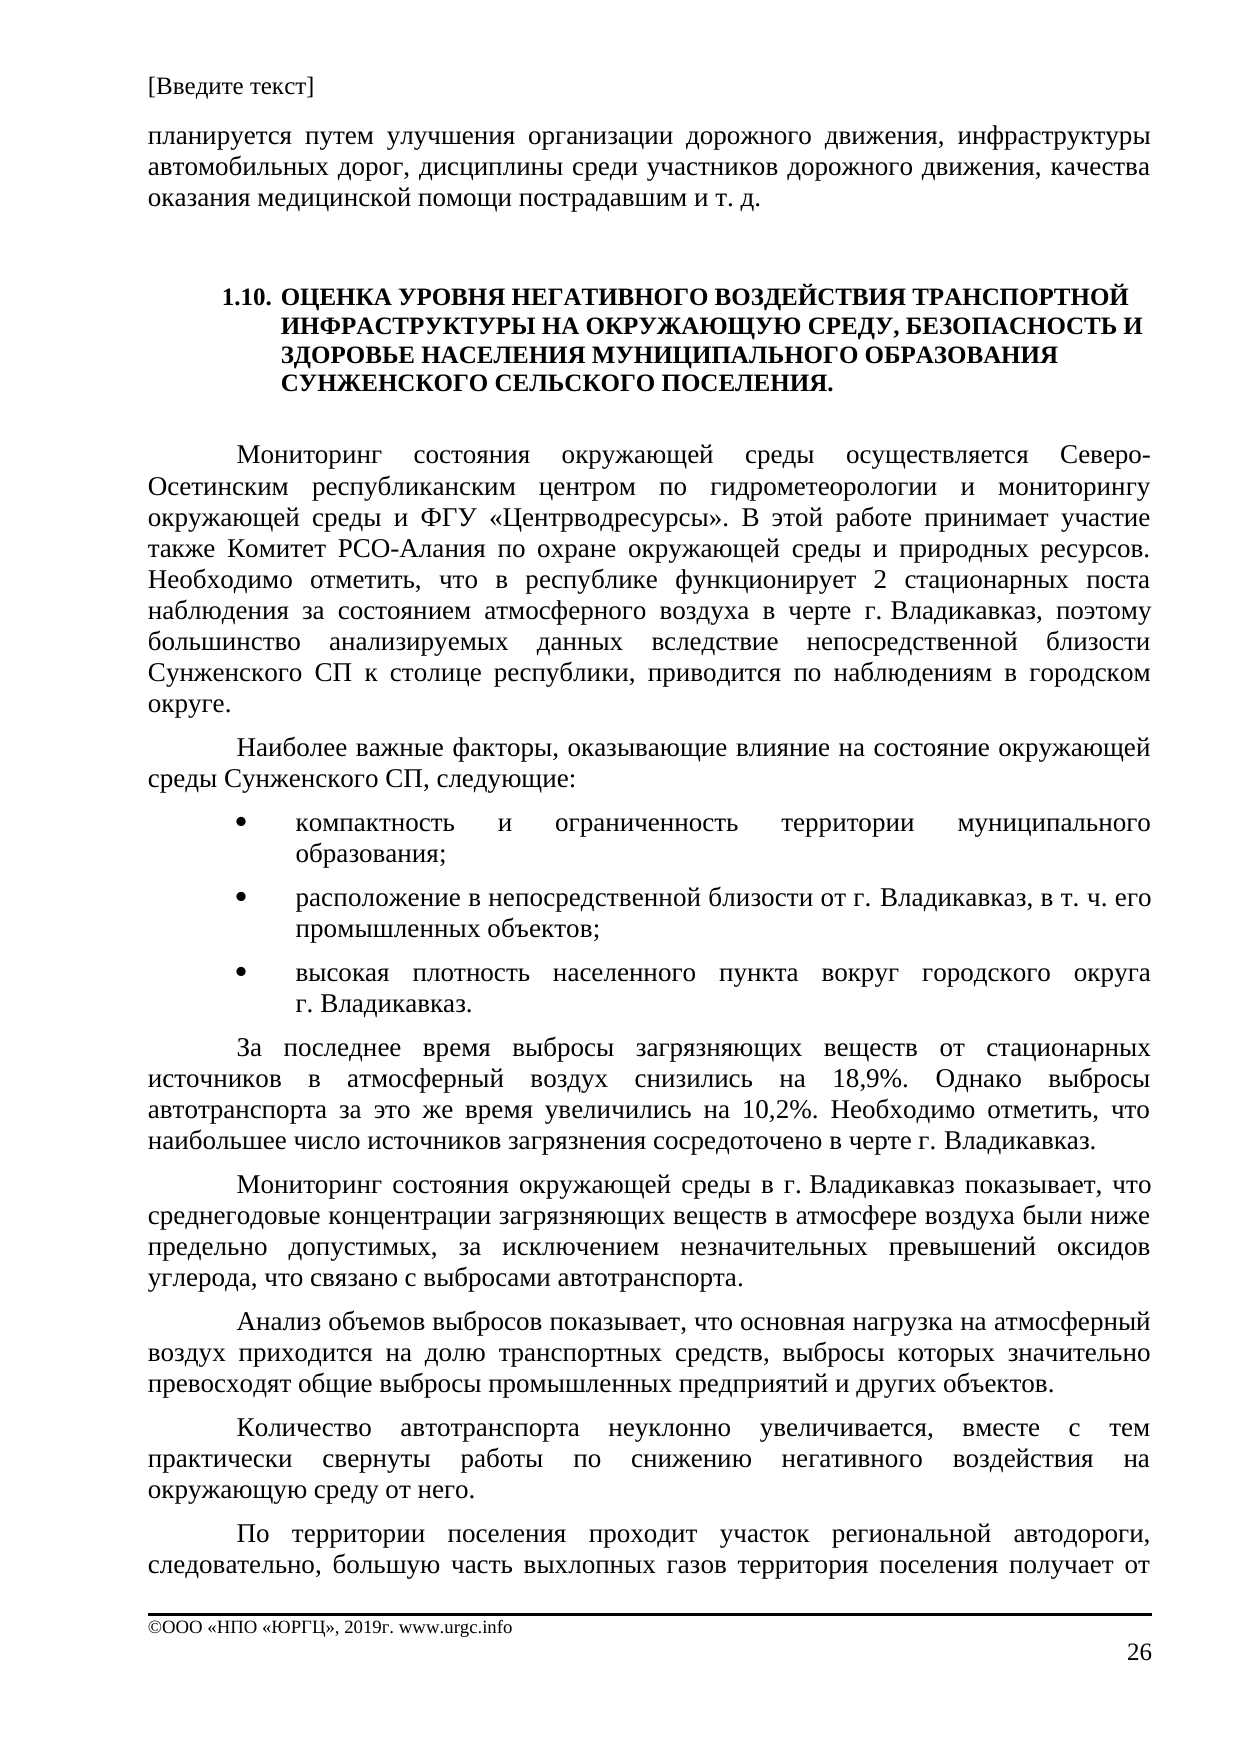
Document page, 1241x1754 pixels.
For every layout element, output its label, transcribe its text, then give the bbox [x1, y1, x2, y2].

list расположение в непосредственной близости от г. Владикавказ, в т. ч. его промышленных объектов; [236, 881, 1152, 943]
list компактность и ограниченность территории муниципального образования; [236, 806, 1152, 868]
list ОЦЕНКА УРОВНЯ НЕГАТИВНОГО ВОЗДЕЙСТВИЯ ТРАНСПОРТНОЙ ИНФРАСТРУКТУРЫ НА ОКРУЖАЮЩУЮ СРЕДУ, БЕЗОПАСНОСТЬ И ЗДОРОВЬЕ НАСЕЛЕНИЯ МУНИЦИПАЛЬНОГО ОБРАЗОВАНИЯ СУНЖЕНСКОГО СЕЛЬСКОГО ПОСЕЛЕНИЯ. [222, 282, 1152, 397]
text За последнее время выбросы загрязняющих веществ от стационарных источников в атмосферный воздух снизились на 18,9%. Однако выбросы автотранспорта за это же время увеличились на 10,2%. Необходимо отметить, что наибольшее число источников загрязнения сосредоточено в черте г. Владикавказ. [148, 1031, 1152, 1155]
text Количество автотранспорта неуклонно увеличивается, вместе с тем практически свернуты работы по снижению негативного воздействия на окружающую среду от него. [148, 1411, 1152, 1504]
list высокая плотность населенного пункта вокруг городского округа г. Владикавказ. [236, 956, 1152, 1018]
text Наиболее важные факторы, оказывающие влияние на состояние окружающей среды Сунженского СП, следующие: [148, 731, 1152, 793]
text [148, 119, 1152, 212]
text Мониторинг состояния окружающей среды в г. Владикавказ показывает, что среднегодовые концентрации загрязняющих веществ в атмосфере воздуха были ниже предельно допустимых, за исключением незначительных превышений оксидов углерода, что связано с выбросами автотранспорта. [148, 1168, 1152, 1292]
text Анализ объемов выбросов показывает, что основная нагрузка на атмосферный воздух приходится на долю транспортных средств, выбросы которых значительно превосходят общие выбросы промышленных предприятий и других объектов. [148, 1305, 1152, 1398]
text Мониторинг состояния окружающей среды осуществляется Северо-Осетинским республиканским центром по гидрометеорологии и мониторингу окружающей среды и ФГУ «Центрводресурсы». В этой работе принимает участие также Комитет РСО-Алания по охране окружающей среды и природных ресурсов. Необходимо отметить, что в республике функционирует 2 стационарных поста наблюдения за состоянием атмосферного воздуха в черте г. Владикавказ, поэтому большинство анализируемых данных вследствие непосредственной близости Сунженского СП к столице республики, приводится по наблюдениям в городском округе. [148, 438, 1152, 719]
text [148, 1517, 1152, 1579]
